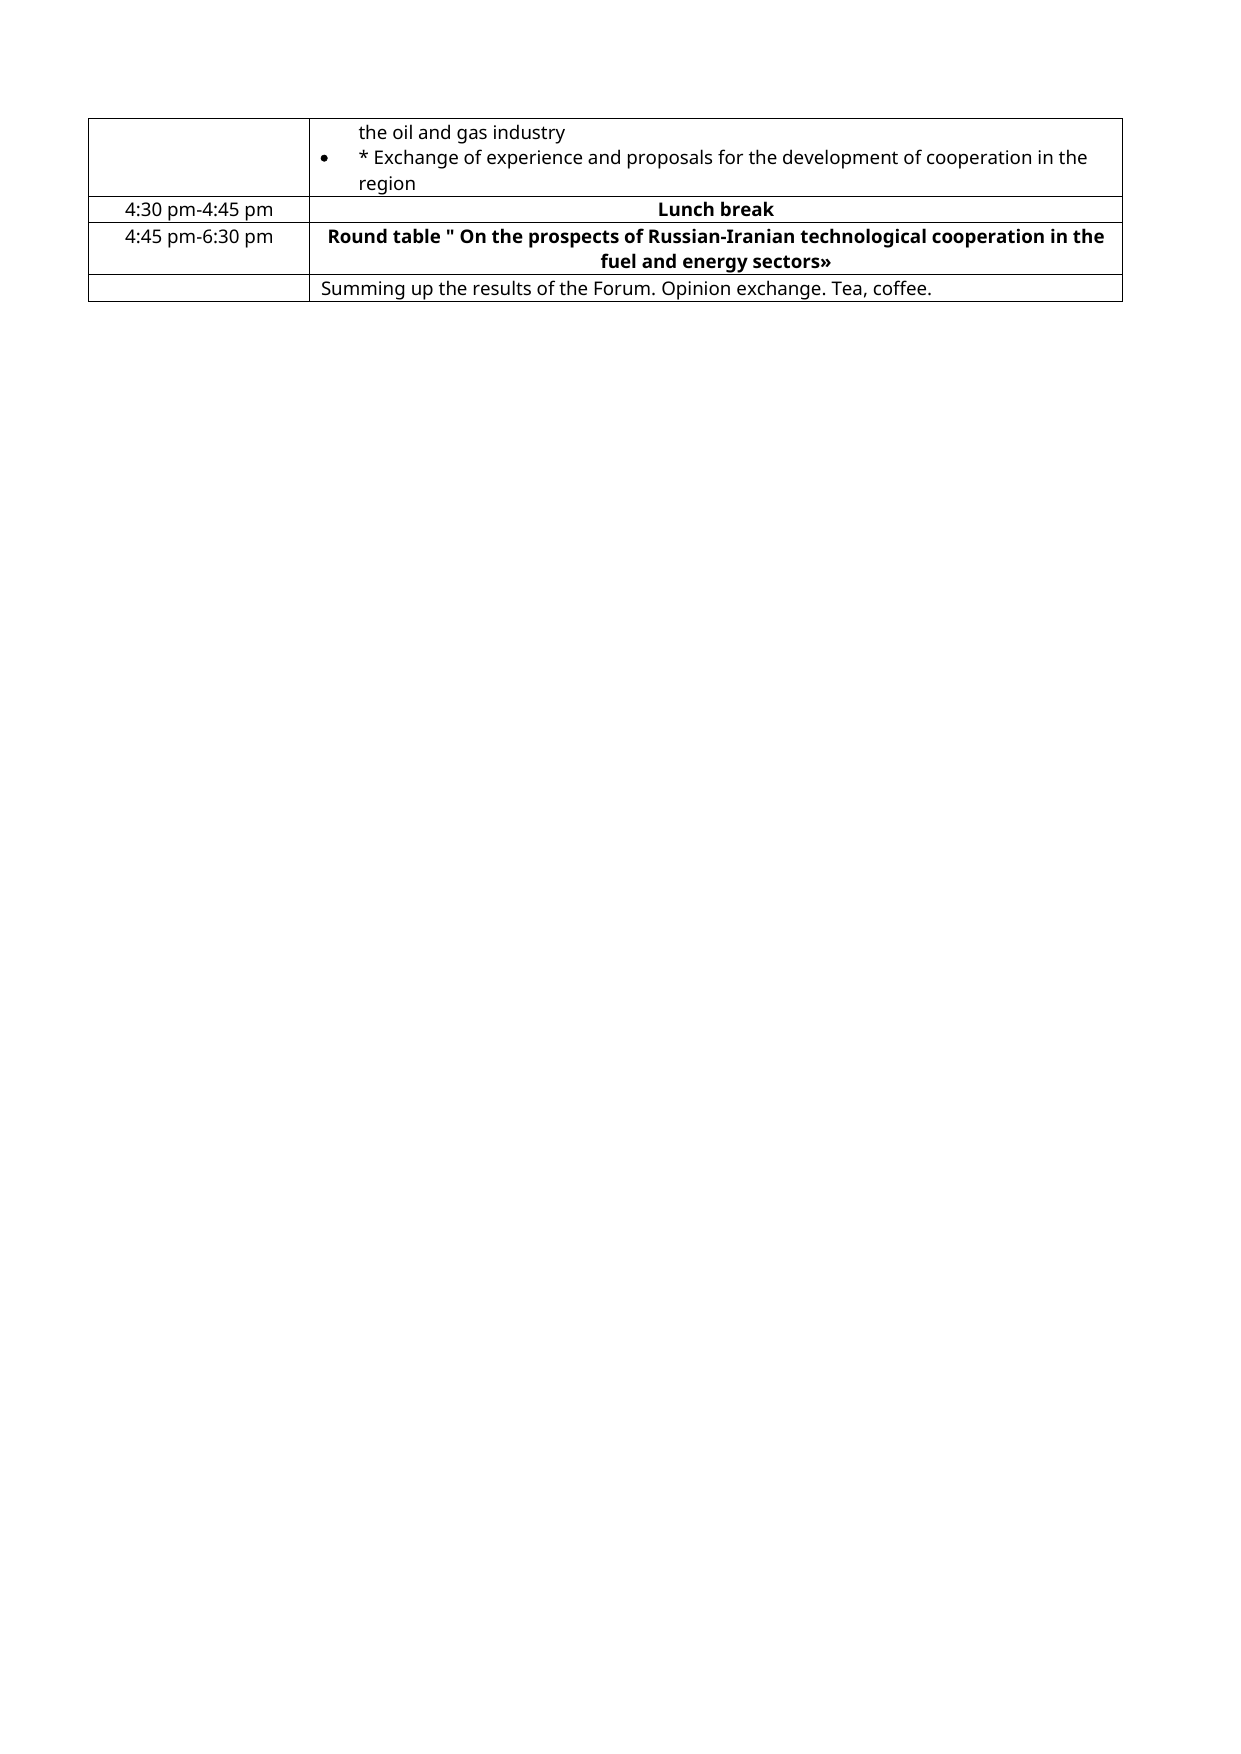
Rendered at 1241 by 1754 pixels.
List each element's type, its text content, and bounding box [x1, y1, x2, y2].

table_cell [89, 275, 309, 301]
table_cell Summing up the results of the Forum. Opinion exchange. Tea, coffee. [310, 275, 1122, 301]
table_cell 4:45 pm-6:30 pm [89, 223, 309, 274]
table_cell [89, 119, 309, 196]
table_cell Round table " On the prospects of Russian-Iranian technological cooperation in the fuel and energy sectors» [310, 223, 1122, 274]
table_cell 4:30 pm-4:45 pm [89, 197, 309, 222]
table_cell Lunch break [310, 197, 1122, 222]
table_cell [310, 119, 1122, 196]
